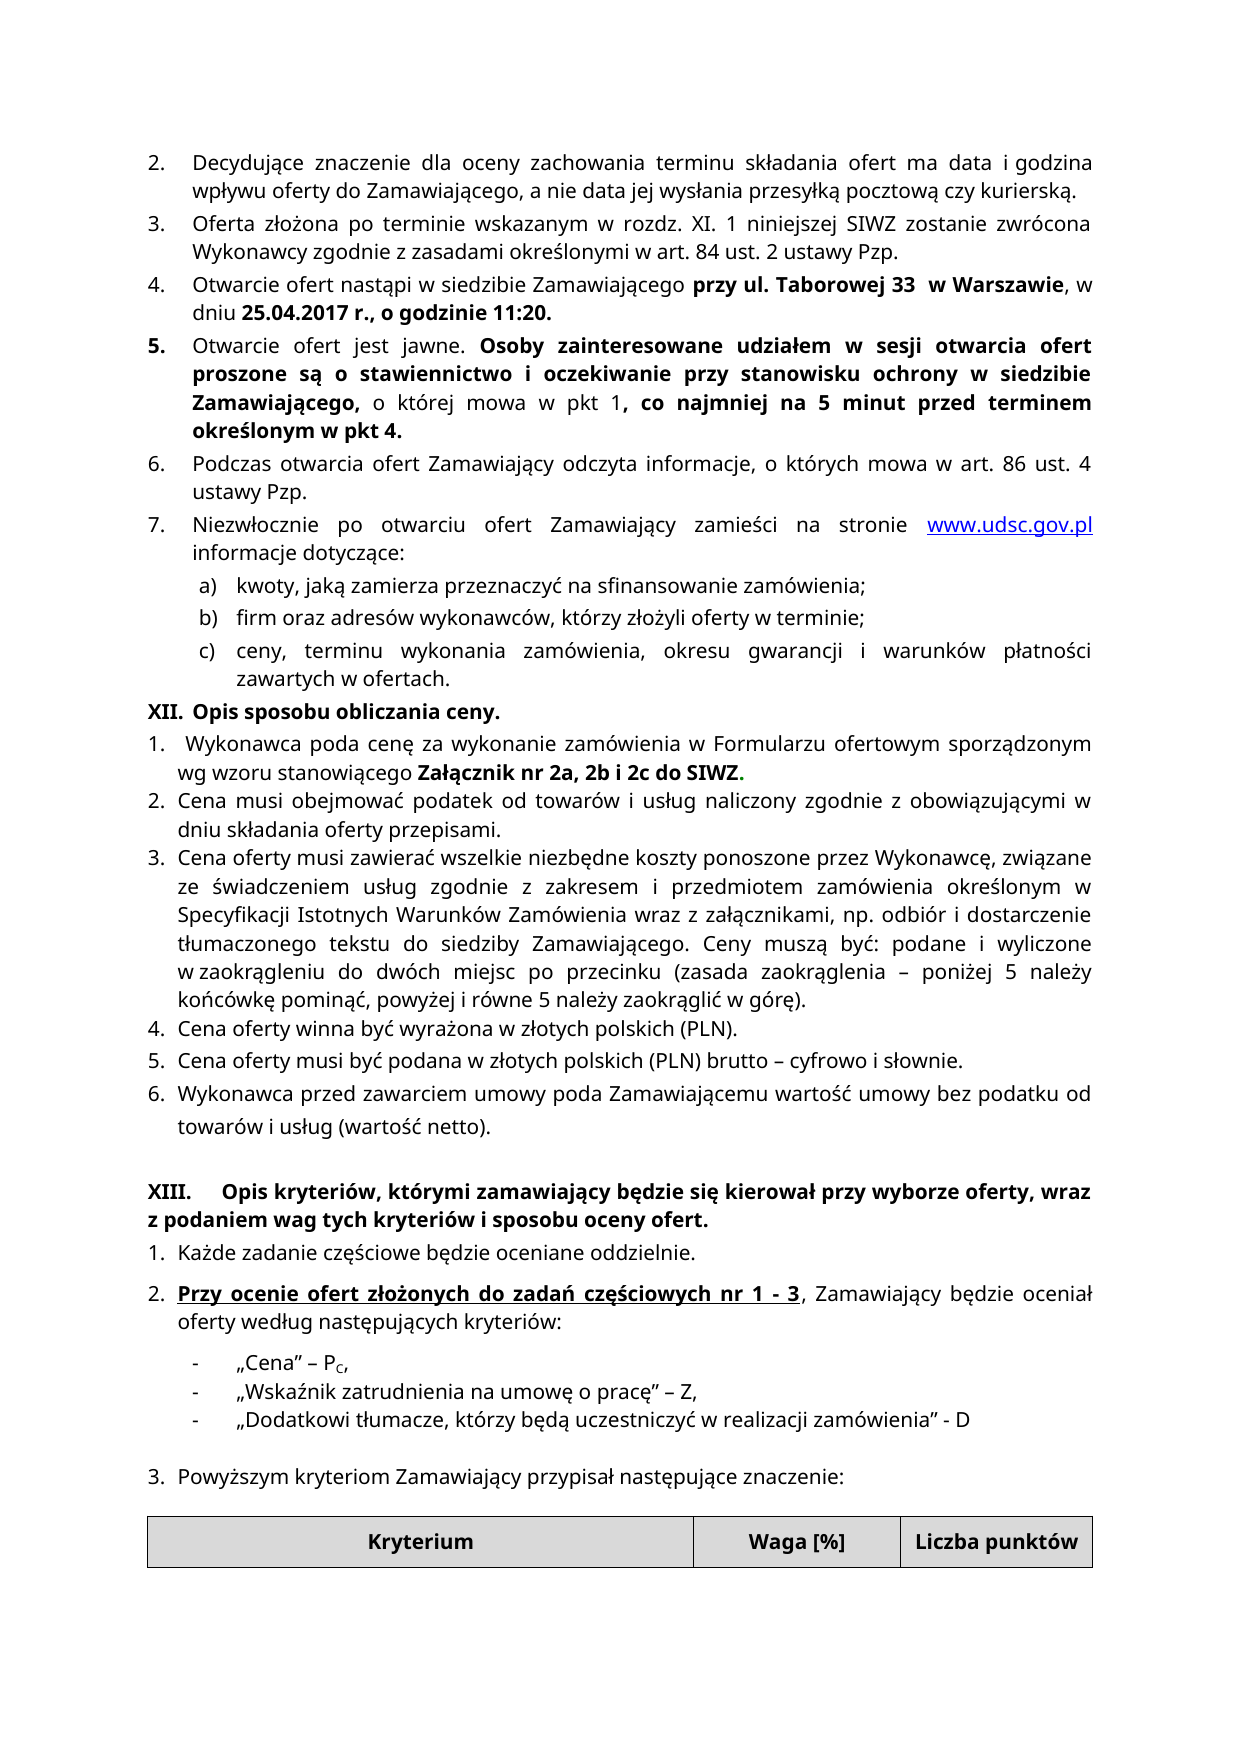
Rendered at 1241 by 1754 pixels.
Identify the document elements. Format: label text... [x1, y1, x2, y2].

subtitle Cena oferty musi zawierać wszelkie niezbędne koszty ponoszone przez Wykonawcę, związane ze świadczeniem usług zgodnie z zakresem i przedmiotem zamówienia określonym w Specyfikacji Istotnych Warunków Zamówienia wraz z załącznikami, np. odbiór i dostarczenie tłumaczonego tekstu do siedziby Zamawiającego. Ceny muszą być: podane i wyliczone w zaokrągleniu do dwóch miejsc po przecinku (zasada zaokrąglenia – poniżej 5 należy końcówkę pominąć, powyżej i równe 5 należy zaokrąglić w górę). [148, 843, 1093, 1014]
table_header Waga [%] [694, 1517, 900, 1567]
list Przy ocenie ofert złożonych do zadań częściowych nr 1 - 3, Zamawiający będzie oceniał oferty według następujących kryteriów: [148, 1279, 1093, 1336]
text XII. Opis sposobu obliczania ceny. [148, 697, 1093, 725]
list Niezwłocznie po otwarciu ofert Zamawiający zamieści na stronie www.udsc.gov.pl informacje dotyczące: [148, 510, 1093, 567]
list Oferta złożona po terminie wskazanym w rozdz. XI. 1 niniejszej SIWZ zostanie zwrócona Wykonawcy zgodnie z zasadami określonymi w art. 84 ust. 2 ustawy Pzp. [148, 209, 1093, 266]
list Cena oferty winna być wyrażona w złotych polskich (PLN). [148, 1014, 1093, 1042]
list firm oraz adresów wykonawców, którzy złożyli oferty w terminie; [199, 603, 1093, 632]
list Decydujące znaczenie dla oceny zachowania terminu składania ofert ma data i godzina wpływu oferty do Zamawiającego, a nie data jej wysłania przesyłką pocztową czy kurierską. [148, 148, 1093, 204]
list kwoty, jaką zamierza przeznaczyć na sfinansowanie zamówienia; [199, 571, 1093, 599]
table_header Liczba punktów [901, 1517, 1092, 1567]
subtitle Cena musi obejmować podatek od towarów i usług naliczony zgodnie z obowiązującymi w dniu składania oferty przepisami. [148, 786, 1093, 843]
text 3. Powyższym kryteriom Zamawiający przypisał następujące znaczenie: [148, 1462, 1093, 1491]
text XIII. Opis kryteriów, którymi zamawiający będzie się kierował przy wyborze oferty, wraz z podaniem wag tych kryteriów i sposobu oceny ofert. [148, 1177, 1093, 1234]
list - „Dodatkowi tłumacze, którzy będą uczestniczyć w realizacji zamówienia” - D [192, 1405, 1093, 1434]
table_header Kryterium [148, 1517, 693, 1567]
list ceny, terminu wykonania zamówienia, okresu gwarancji i warunków płatności zawartych w ofertach. [199, 636, 1093, 693]
list Cena oferty musi być podana w złotych polskich (PLN) brutto – cyfrowo i słownie. [148, 1047, 1093, 1075]
list - „Wskaźnik zatrudnienia na umowę o pracę” – Z, [192, 1377, 1093, 1405]
list Każde zadanie częściowe będzie oceniane oddzielnie. [148, 1238, 1093, 1266]
list Otwarcie ofert jest jawne. Osoby zainteresowane udziałem w sesji otwarcia ofert proszone są o stawiennictwo i oczekiwanie przy stanowisku ochrony w siedzibie Zamawiającego, o której mowa w pkt 1, co najmniej na 5 minut przed terminem określonym w pkt 4. [148, 331, 1093, 444]
list Wykonawca przed zawarciem umowy poda Zamawiającemu wartość umowy bez podatku od towarów i usług (wartość netto). [148, 1079, 1093, 1140]
list Podczas otwarcia ofert Zamawiający odczyta informacje, o których mowa w art. 86 ust. 4 ustawy Pzp. [148, 449, 1093, 506]
subtitle Wykonawca poda cenę za wykonanie zamówienia w Formularzu ofertowym sporządzonym wg wzoru stanowiącego Załącznik nr 2a, 2b i 2c do SIWZ. [148, 729, 1093, 786]
list - „Cena” – PC, [192, 1348, 1093, 1377]
list Otwarcie ofert nastąpi w siedzibie Zamawiającego przy ul. Taborowej 33 w Warszawie, w dniu 25.04.2017 r., o godzinie 11:20. [148, 270, 1093, 327]
